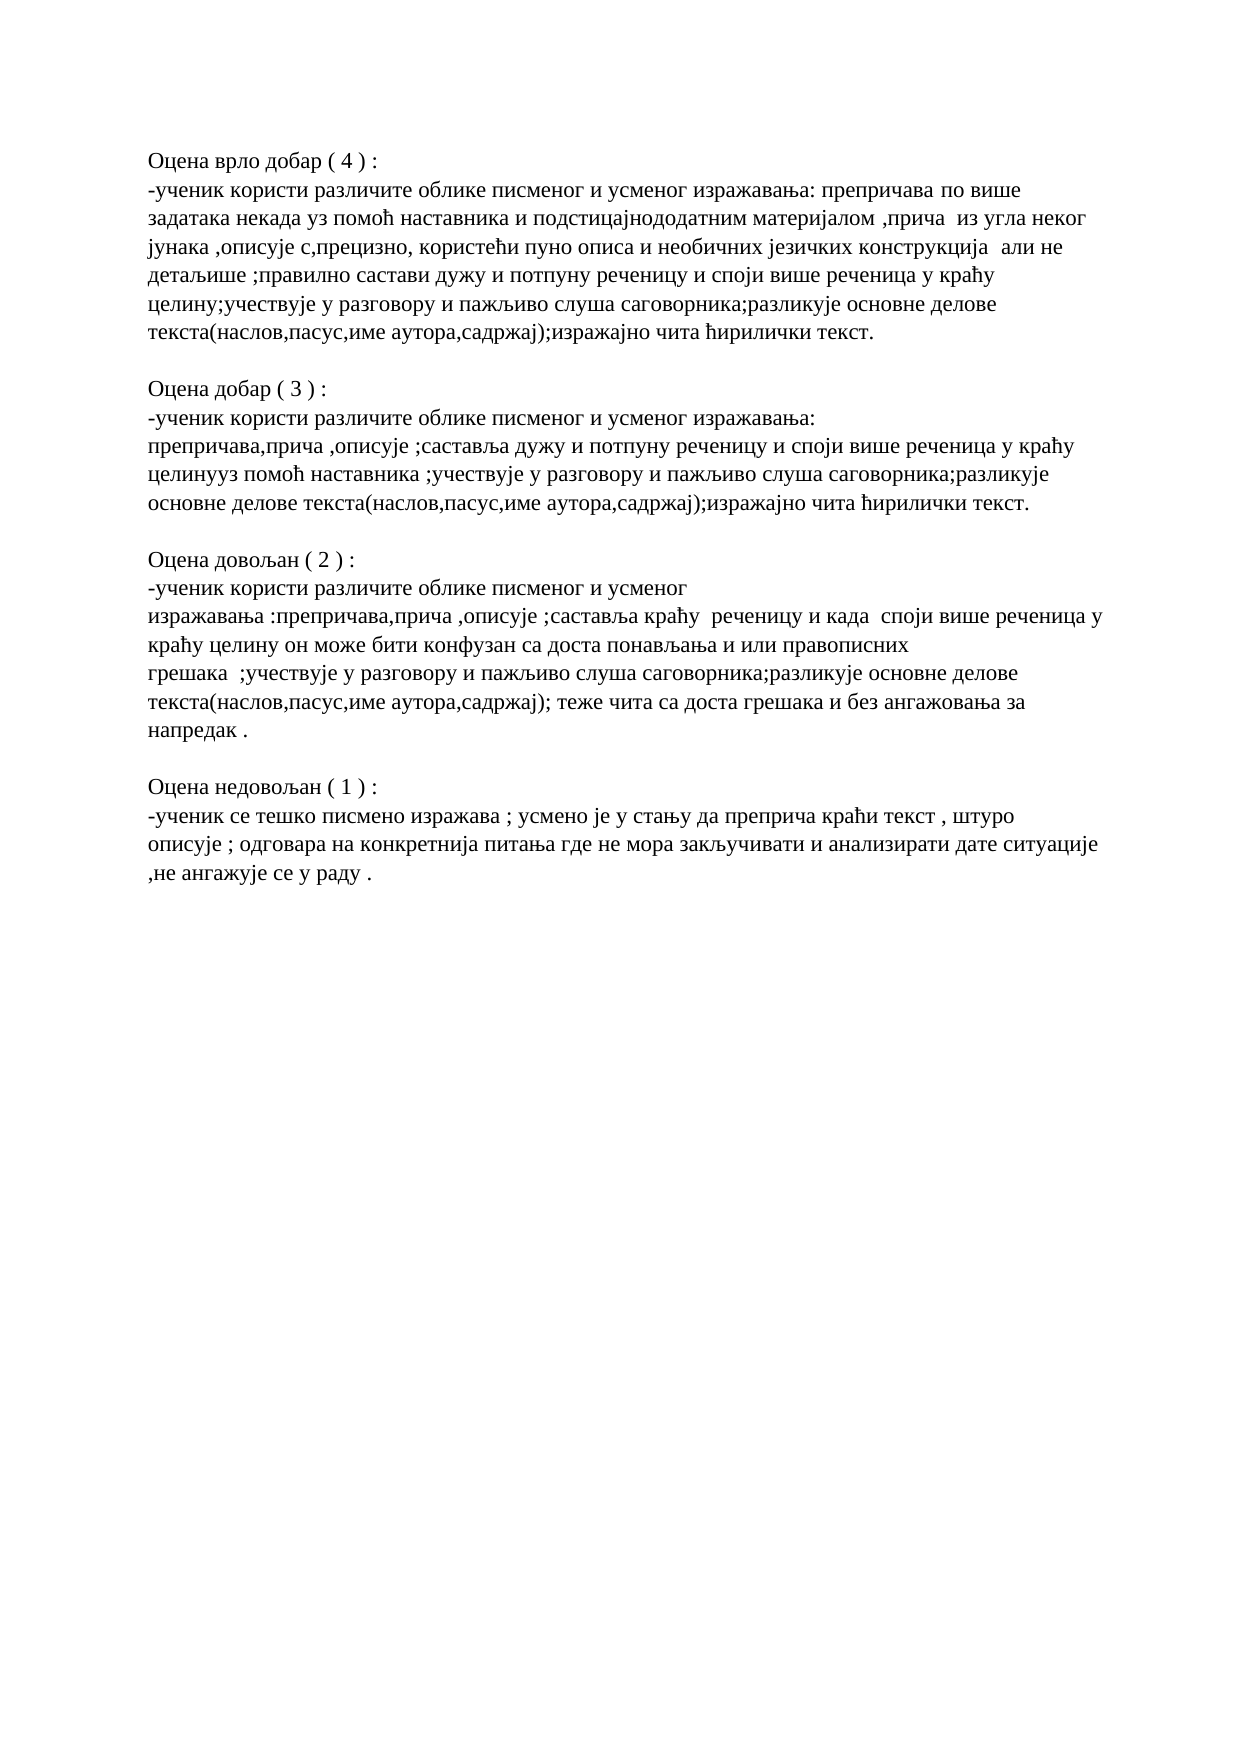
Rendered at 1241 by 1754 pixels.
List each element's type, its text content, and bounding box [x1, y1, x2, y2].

list Оцена недовољан ( 1 ) : [148, 773, 1104, 799]
list Оцена врло добар ( 4 ) : [148, 148, 1104, 174]
list Оцена добар ( 3 ) : [148, 375, 1104, 401]
list Оцена довољан ( 2 ) : [148, 546, 1104, 572]
list -ученик користи различите облике писменог и усменог изражавања :препричава,прича ,описује ;саставља краћу реченицу и када споји више реченица у краћу целину он може бити конфузан са доста понављања и или правописних грешака ;учествује у разговору и пажљиво слуша саговорника;разликује основне делове текста(наслов,пасус,име аутора,садржај); теже чита са доста грешака и без ангажовања за напредак . [148, 574, 1104, 743]
list -ученик се тешко писмено изражава ; усмено је у стању да преприча краћи текст , штуро описује ; одговара на конкретнија питања где не мора закључивати и анализирати дате ситуације ,не ангажује се у раду . [148, 802, 1104, 885]
list -ученик користи различите облике писменог и усменог изражавања: препричава по више задатака некада уз помоћ наставника и подстицајнододатним материјалом ,прича из угла неког јунака ,описује с,прецизно, користећи пуно описа и необичних језичких конструкција али не детаљише ;правилно састави дужу и потпуну реченицу и споји више реченица у краћу целину;учествује у разговору и пажљиво слуша саговорника;разликује основне делове текста(наслов,пасус,име аутора,садржај);изражајно чита ћирилички текст. [148, 176, 1104, 344]
list -ученик користи различите облике писменог и усменог изражавања: препричава,прича ,описује ;саставља дужу и потпуну реченицу и споји више реченица у краћу целинууз помоћ наставника ;учествује у разговору и пажљиво слуша саговорника;разликује основне делове текста(наслов,пасус,име аутора,садржај);изражајно чита ћирилички текст. [148, 403, 1104, 515]
